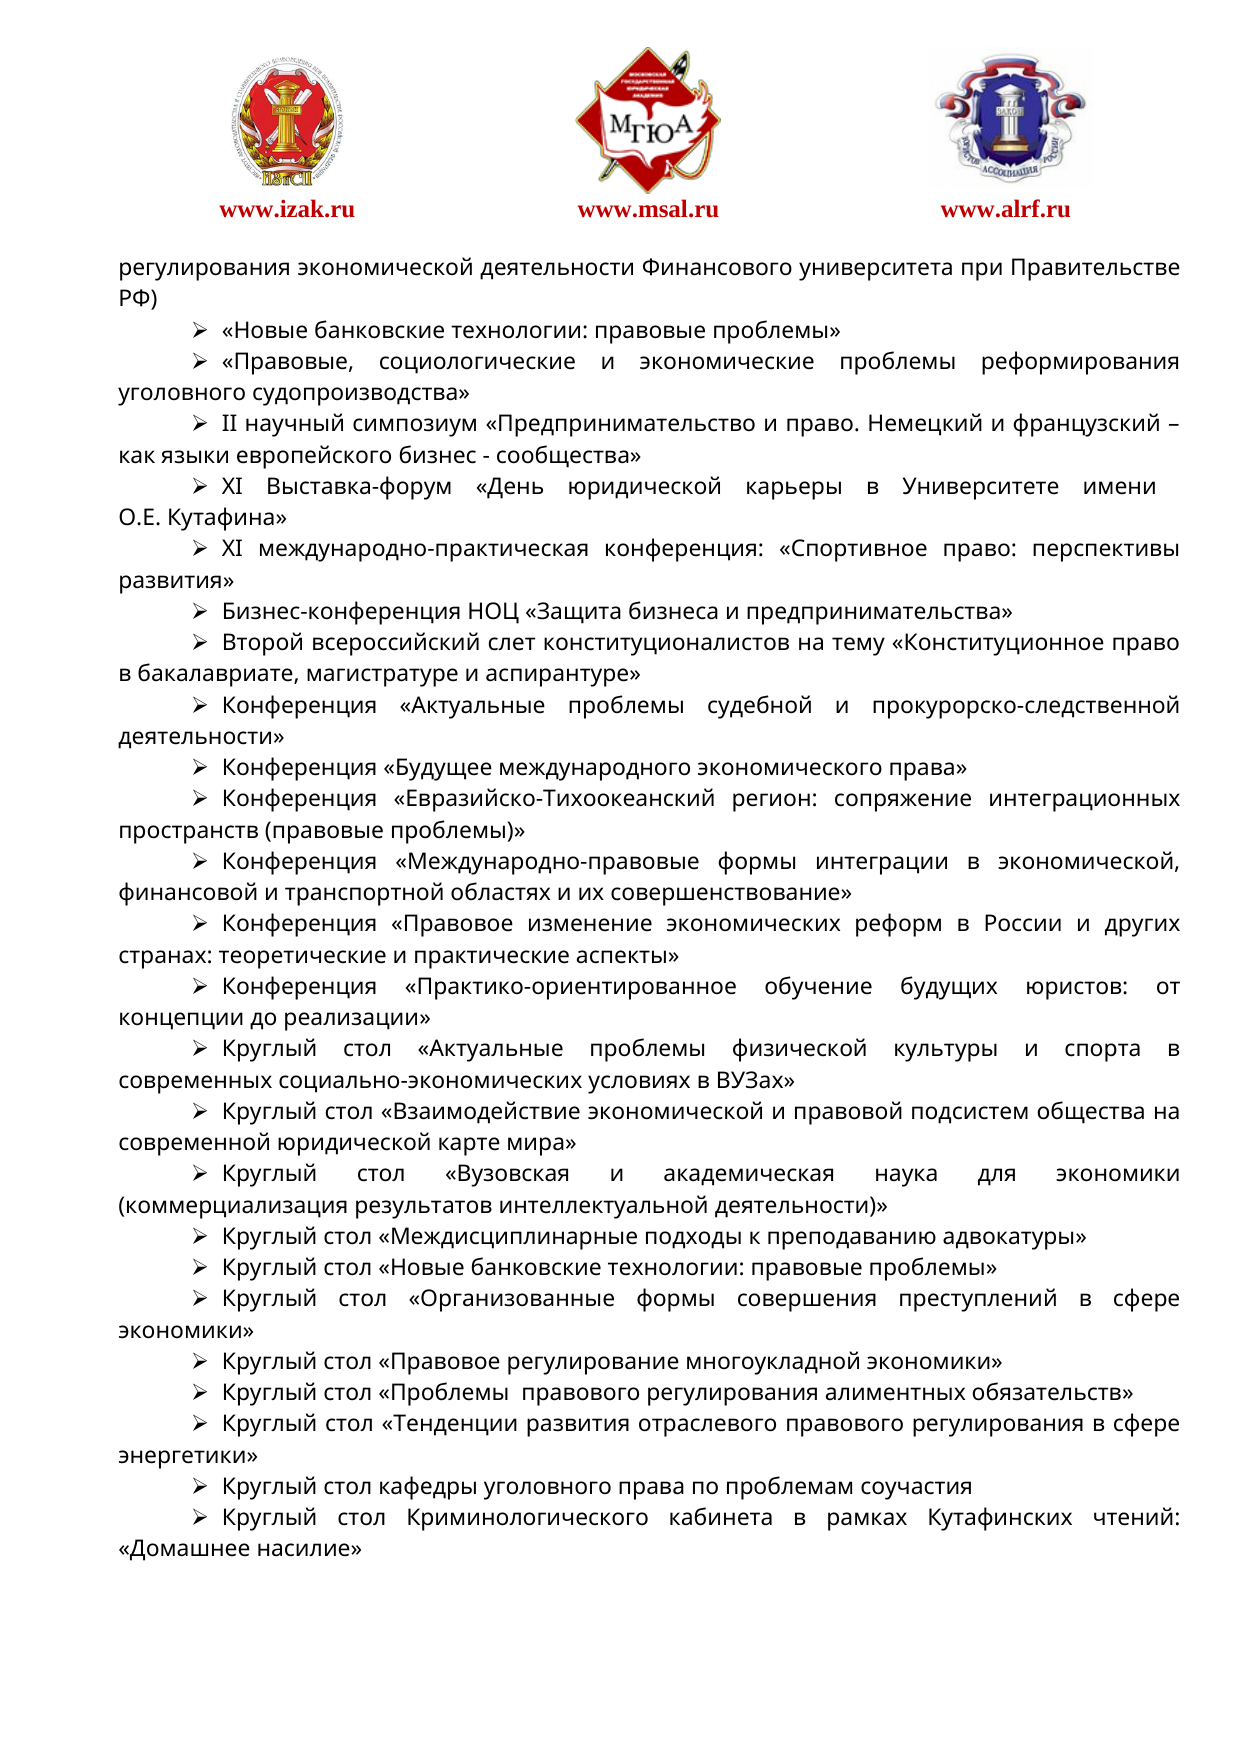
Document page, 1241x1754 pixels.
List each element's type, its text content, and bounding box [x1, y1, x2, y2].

list Круглый стол «Проблемы правового регулирования алиментных обязательств» [118, 1376, 1181, 1407]
list II научный симпозиум «Предпринимательство и право. Немецкий и французский – как языки европейского бизнес - сообщества» [118, 407, 1181, 470]
list Круглый стол «Новые банковские технологии: правовые проблемы» [118, 1251, 1181, 1282]
list Второй всероссийский слет конституционалистов на тему «Конституционное право в бакалавриате, магистратуре и аспирантуре» [118, 626, 1181, 689]
list Круглый стол «Правовое регулирование многоукладной экономики» [118, 1345, 1181, 1376]
list Круглый стол «Вузовская и академическая наука для экономики (коммерциализация результатов интеллектуальной деятельности)» [118, 1157, 1181, 1220]
list Круглый стол «Взаимодействие экономической и правовой подсистем общества на современной юридической карте мира» [118, 1095, 1181, 1157]
list Круглый стол «Актуальные проблемы физической культуры и спорта в современных социально-экономических условиях в ВУЗах» [118, 1032, 1181, 1095]
list Круглый стол «Междисциплинарные подходы к преподаванию адвокатуры» [118, 1220, 1181, 1251]
list Круглый стол Криминологического кабинета в рамках Кутафинских чтений: «Домашнее насилие» [118, 1501, 1181, 1564]
list Круглый стол «Организованные формы совершения преступлений в сфере экономики» [118, 1282, 1181, 1345]
picture [928, 47, 1093, 189]
list Бизнес-конференция НОЦ «Защита бизнеса и предпринимательства» [118, 595, 1181, 626]
list «Новые банковские технологии: правовые проблемы» [118, 314, 1181, 345]
list Круглый стол кафедры уголовного права по проблемам соучастия [118, 1470, 1181, 1501]
list XI международно-практическая конференция: «Спортивное право: перспективы развития» [118, 532, 1181, 595]
picture [575, 47, 721, 194]
list Конференция «Будущее международного экономического права» [118, 751, 1181, 782]
list Конференция «Практико-ориентированное обучение будущих юристов: от концепции до реализации» [118, 970, 1181, 1032]
list Конференция «Евразийско-Тихоокеанский регион: сопряжение интеграционных пространств (правовые проблемы)» [118, 782, 1181, 845]
list Круглый стол «Тенденции развития отраслевого правового регулирования в сфере энергетики» [118, 1407, 1181, 1470]
list Конференция «Актуальные проблемы судебной и прокурорско-следственной деятельности» [118, 689, 1181, 751]
list «Правовые, социологические и экономические проблемы реформирования уголовного судопроизводства» [118, 345, 1181, 407]
list Конференция «Правовое изменение экономических реформ в России и других странах: теоретические и практические аспекты» [118, 907, 1181, 970]
list Конференция «Международно-правовые формы интеграции в экономической, финансовой и транспортной областях и их совершенствование» [118, 845, 1181, 907]
list XI Выставка-форум «День юридической карьеры в Университете имени О.Е. Кутафина» [118, 470, 1181, 532]
